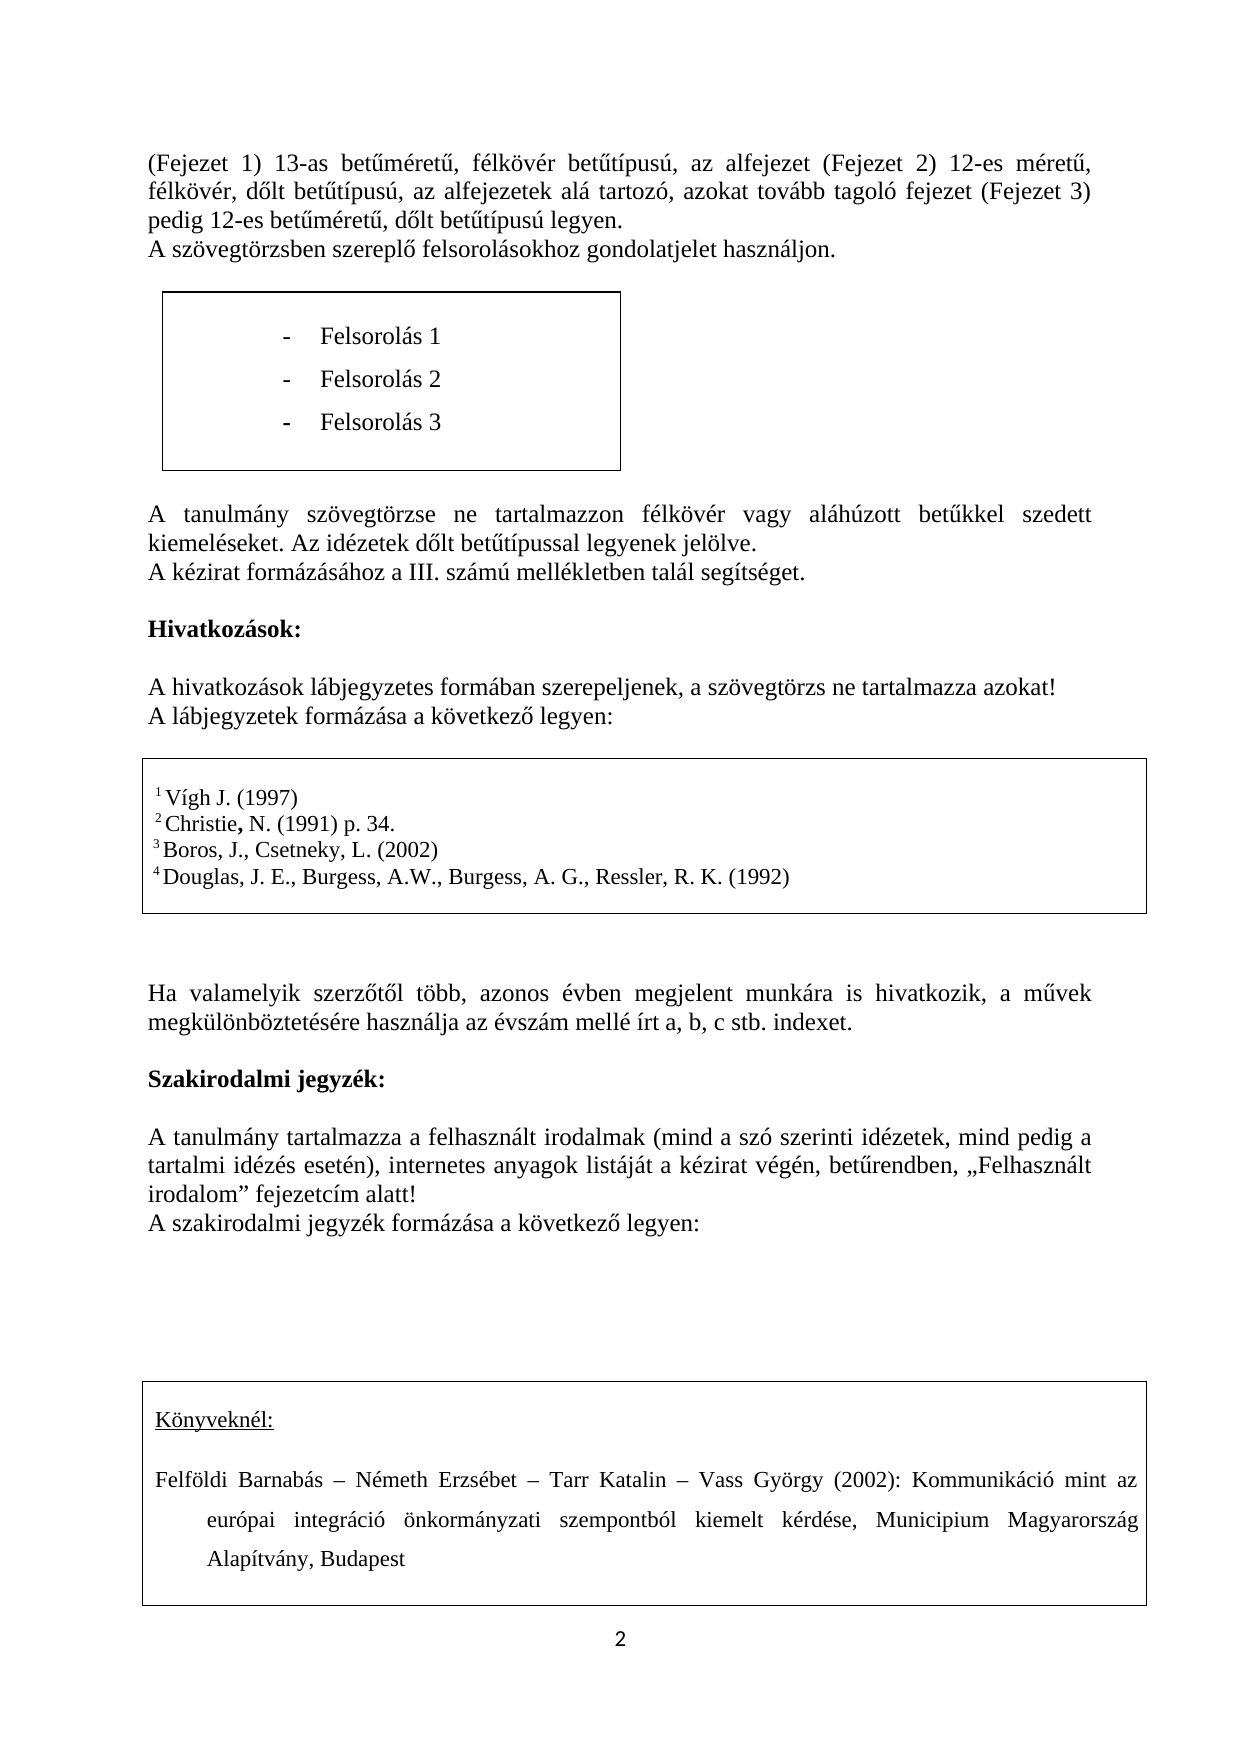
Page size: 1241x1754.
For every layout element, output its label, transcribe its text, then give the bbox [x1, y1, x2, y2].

text A lábjegyzetek formázása a következő legyen: [148, 701, 1093, 729]
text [148, 148, 1093, 234]
text Hivatkozások: [148, 614, 1093, 643]
table_header Felsorolás 1 Felsorolás 2 Felsorolás 3 [163, 293, 620, 470]
text A kézirat formázásához a III. számú mellékletben talál segítséget. [148, 557, 1093, 586]
text A tanulmány tartalmazza a felhasznált irodalmak (mind a szó szerinti idézetek, mind pedig a tartalmi idézés esetén), internetes anyagok listáját a kézirat végén, betűrendben, „Felhasznált irodalom” fejezetcím alatt! [148, 1122, 1093, 1208]
table_header 1 Vígh J. (1997) 2 Christie, N. (1991) p. 34. 3 Boros, J., Csetneky, L. (2002) 4 Douglas, J. E., Burgess, A.W., Burgess, A. G., Ressler, R. K. (1992) [143, 759, 1146, 913]
text A hivatkozások lábjegyzetes formában szerepeljenek, a szövegtörzs ne tartalmazza azokat! [148, 672, 1093, 701]
text Szakirodalmi jegyzék: [148, 1064, 1093, 1093]
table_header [143, 1382, 1146, 1605]
text Ha valamelyik szerzőtől több, azonos évben megjelent munkára is hivatkozik, a művek megkülönböztetésére használja az évszám mellé írt a, b, c stb. indexet. [148, 978, 1093, 1036]
text A tanulmány szövegtörzse ne tartalmazzon félkövér vagy aláhúzott betűkkel szedett kiemeléseket. Az idézetek dőlt betűtípussal legyenek jelölve. [148, 499, 1093, 557]
text A szövegtörzsben szereplő felsorolásokhoz gondolatjelet használjon. [148, 234, 1093, 263]
text A szakirodalmi jegyzék formázása a következő legyen: [148, 1208, 1093, 1237]
